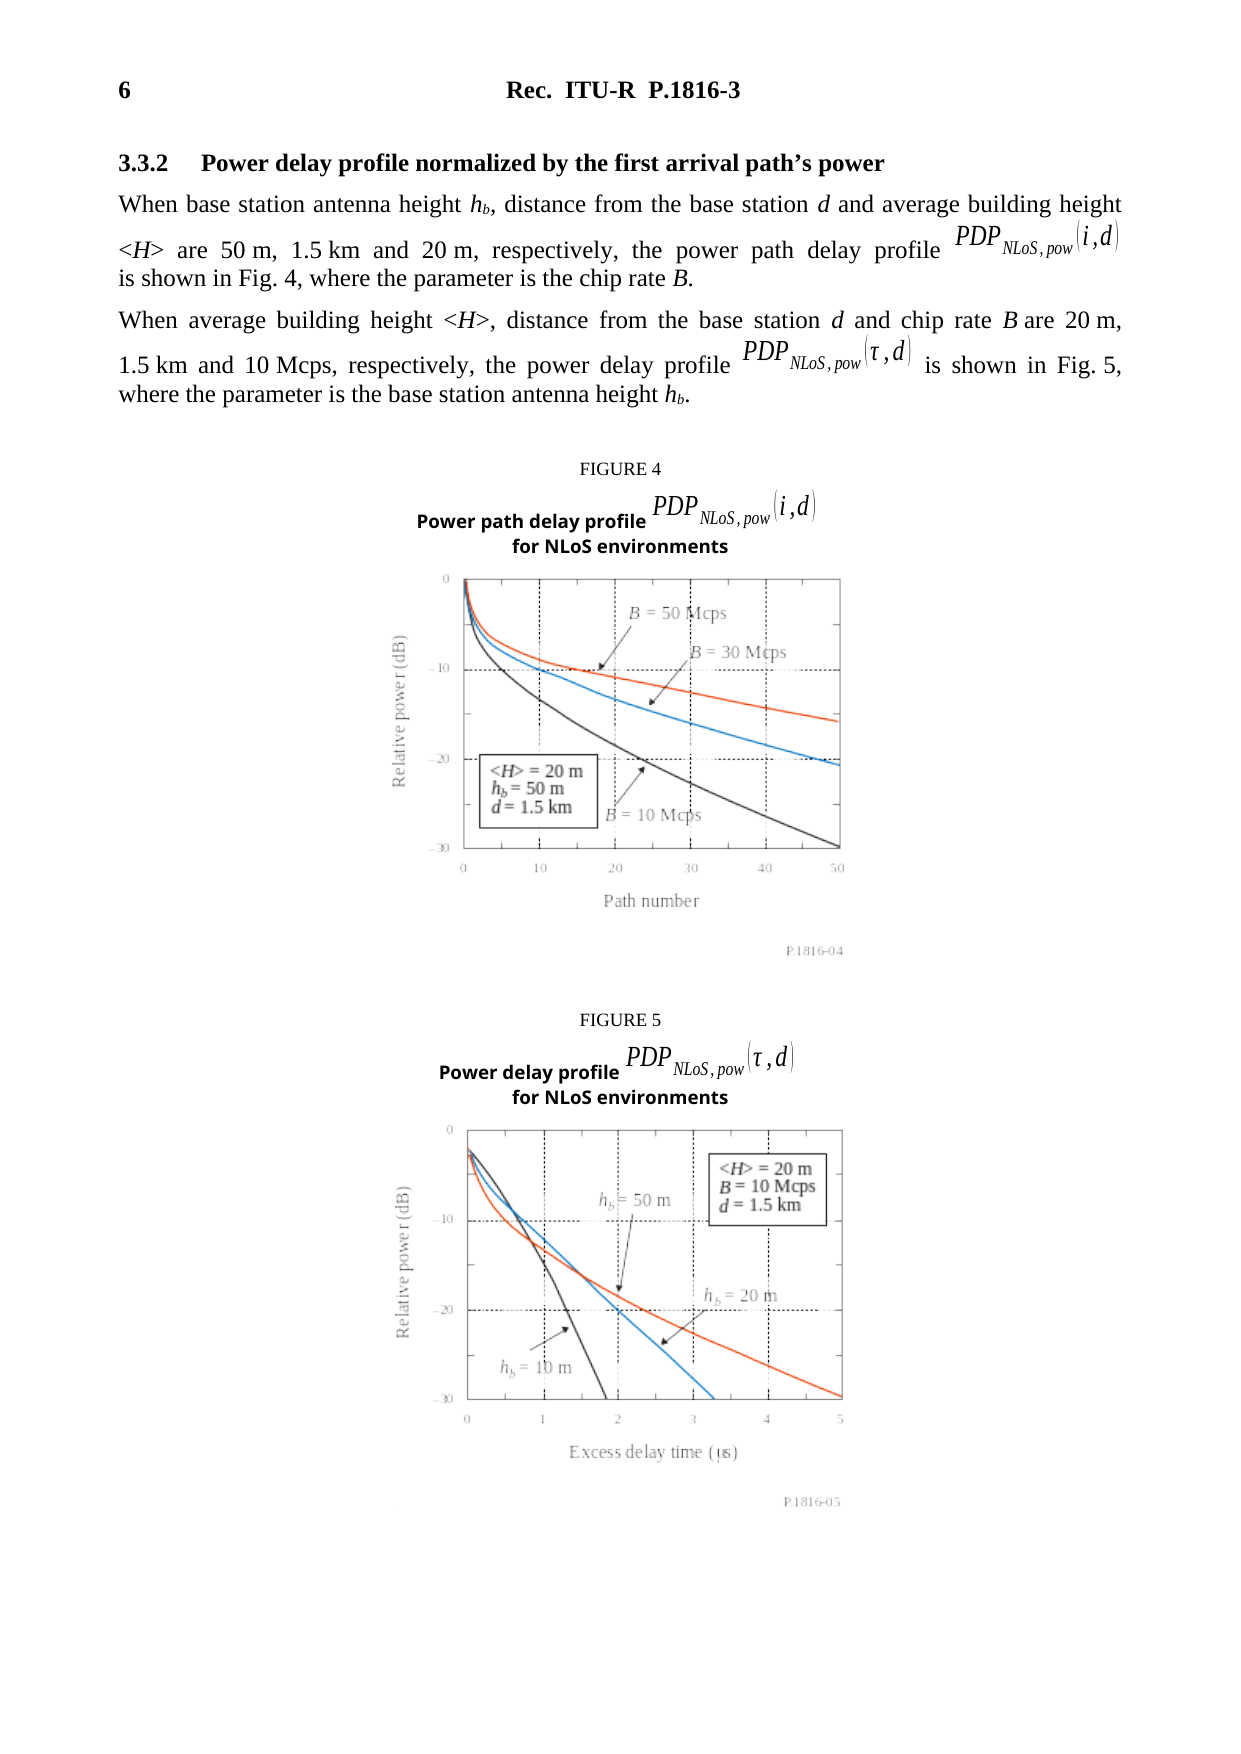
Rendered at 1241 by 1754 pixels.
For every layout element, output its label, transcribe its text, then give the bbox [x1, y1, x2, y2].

text FIGURE 4 [118, 458, 1122, 479]
text FIGURE 5 [118, 1009, 1122, 1030]
text When base station antenna height hb, distance from the base station d and average building height <H> are 50 m, 1.5 km and 20 m, respectively, the power path delay profile is shown in Fig. 4, where the parameter is the chip rate B. [118, 189, 1122, 292]
title Power delay profile for NLoS environments [118, 1039, 1122, 1110]
text When average building height <H>, distance from the base station d and chip rate B are 20 m, 1.5 km and 10 Mcps, respectively, the power delay profile is shown in Fig. 5, where the parameter is the base station antenna height hb. [118, 305, 1122, 408]
subtitle 3.3.2 Power delay profile normalized by the first arrival path’s power [118, 148, 1122, 176]
title Power path delay profile for NLoS environments [118, 488, 1122, 559]
